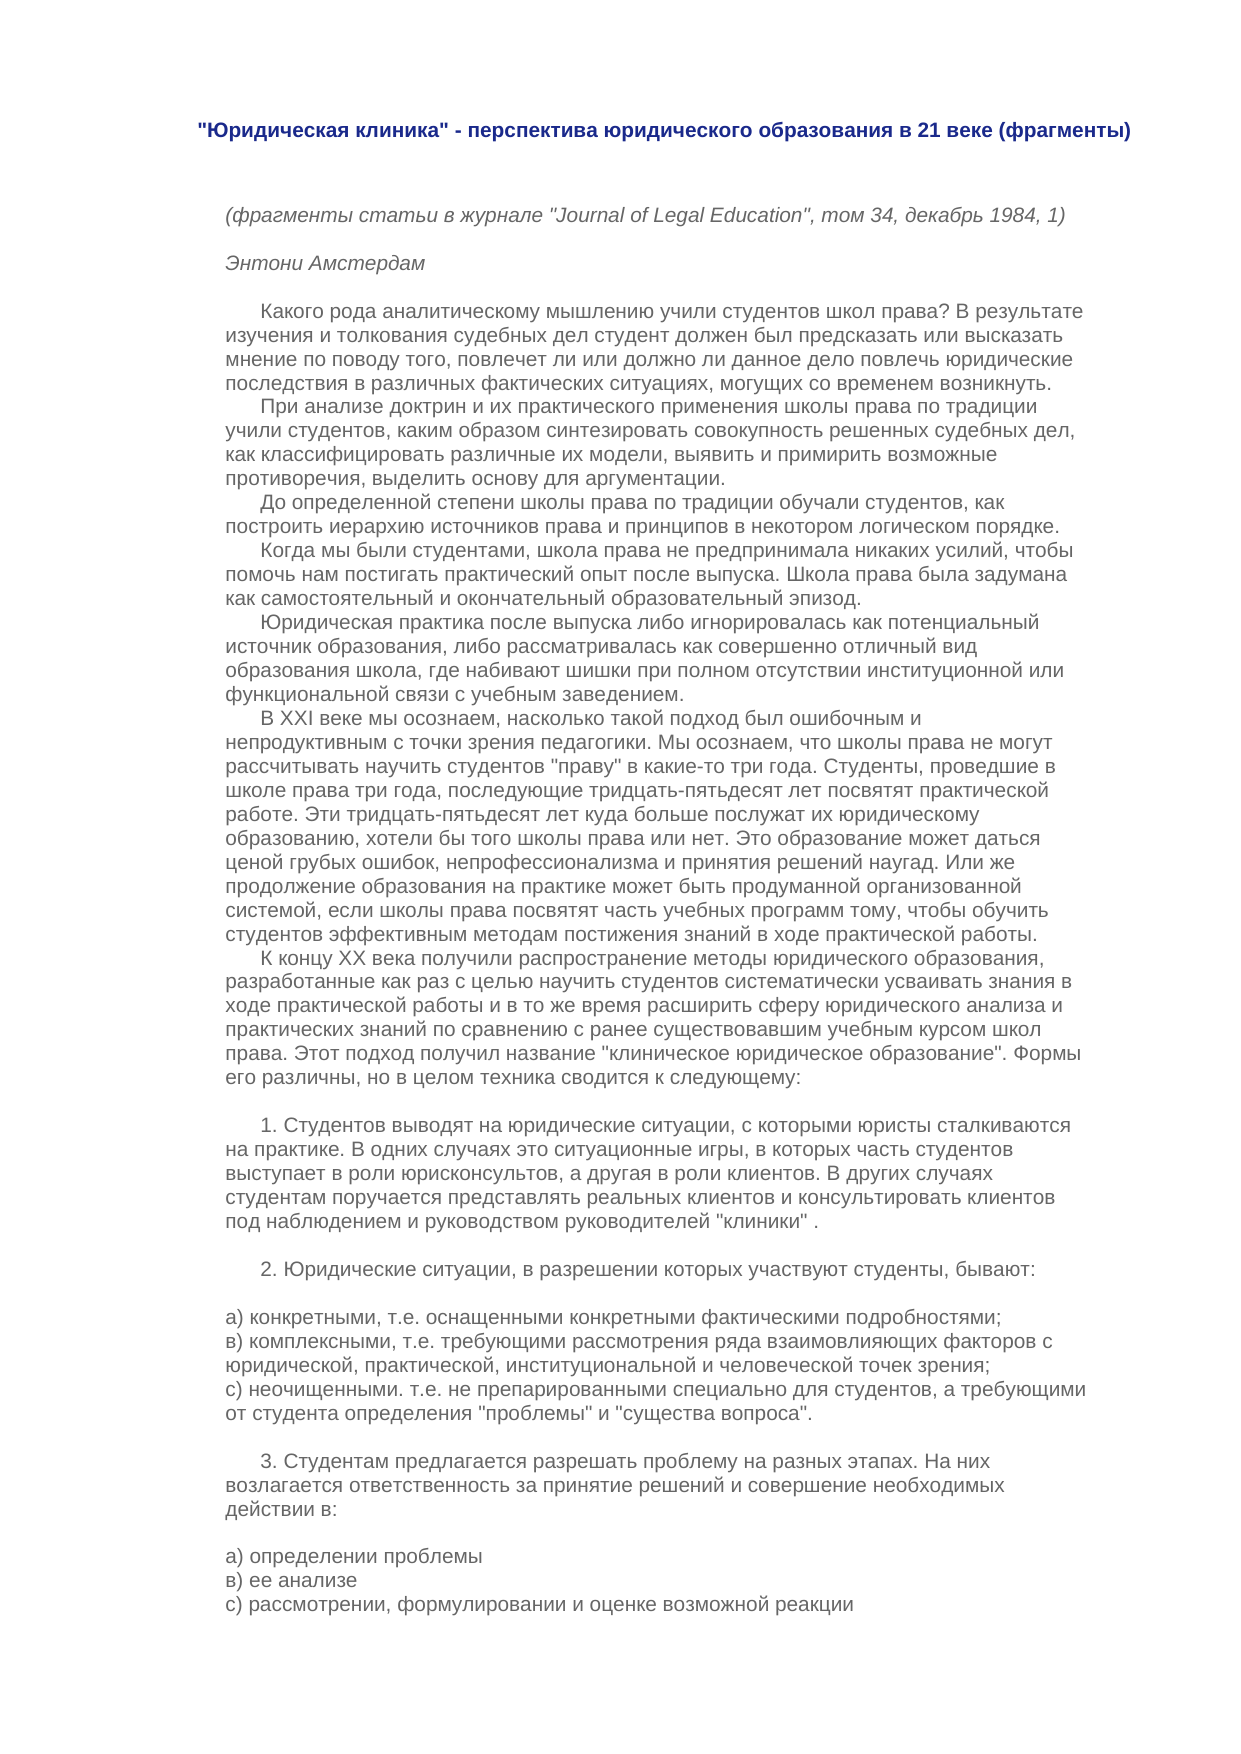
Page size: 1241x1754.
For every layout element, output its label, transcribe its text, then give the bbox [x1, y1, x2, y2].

table_header [169, 171, 1144, 1624]
text "Юридическая клиника" - перспектива юридического образования в 21 веке (фрагменты) [177, 118, 1152, 142]
